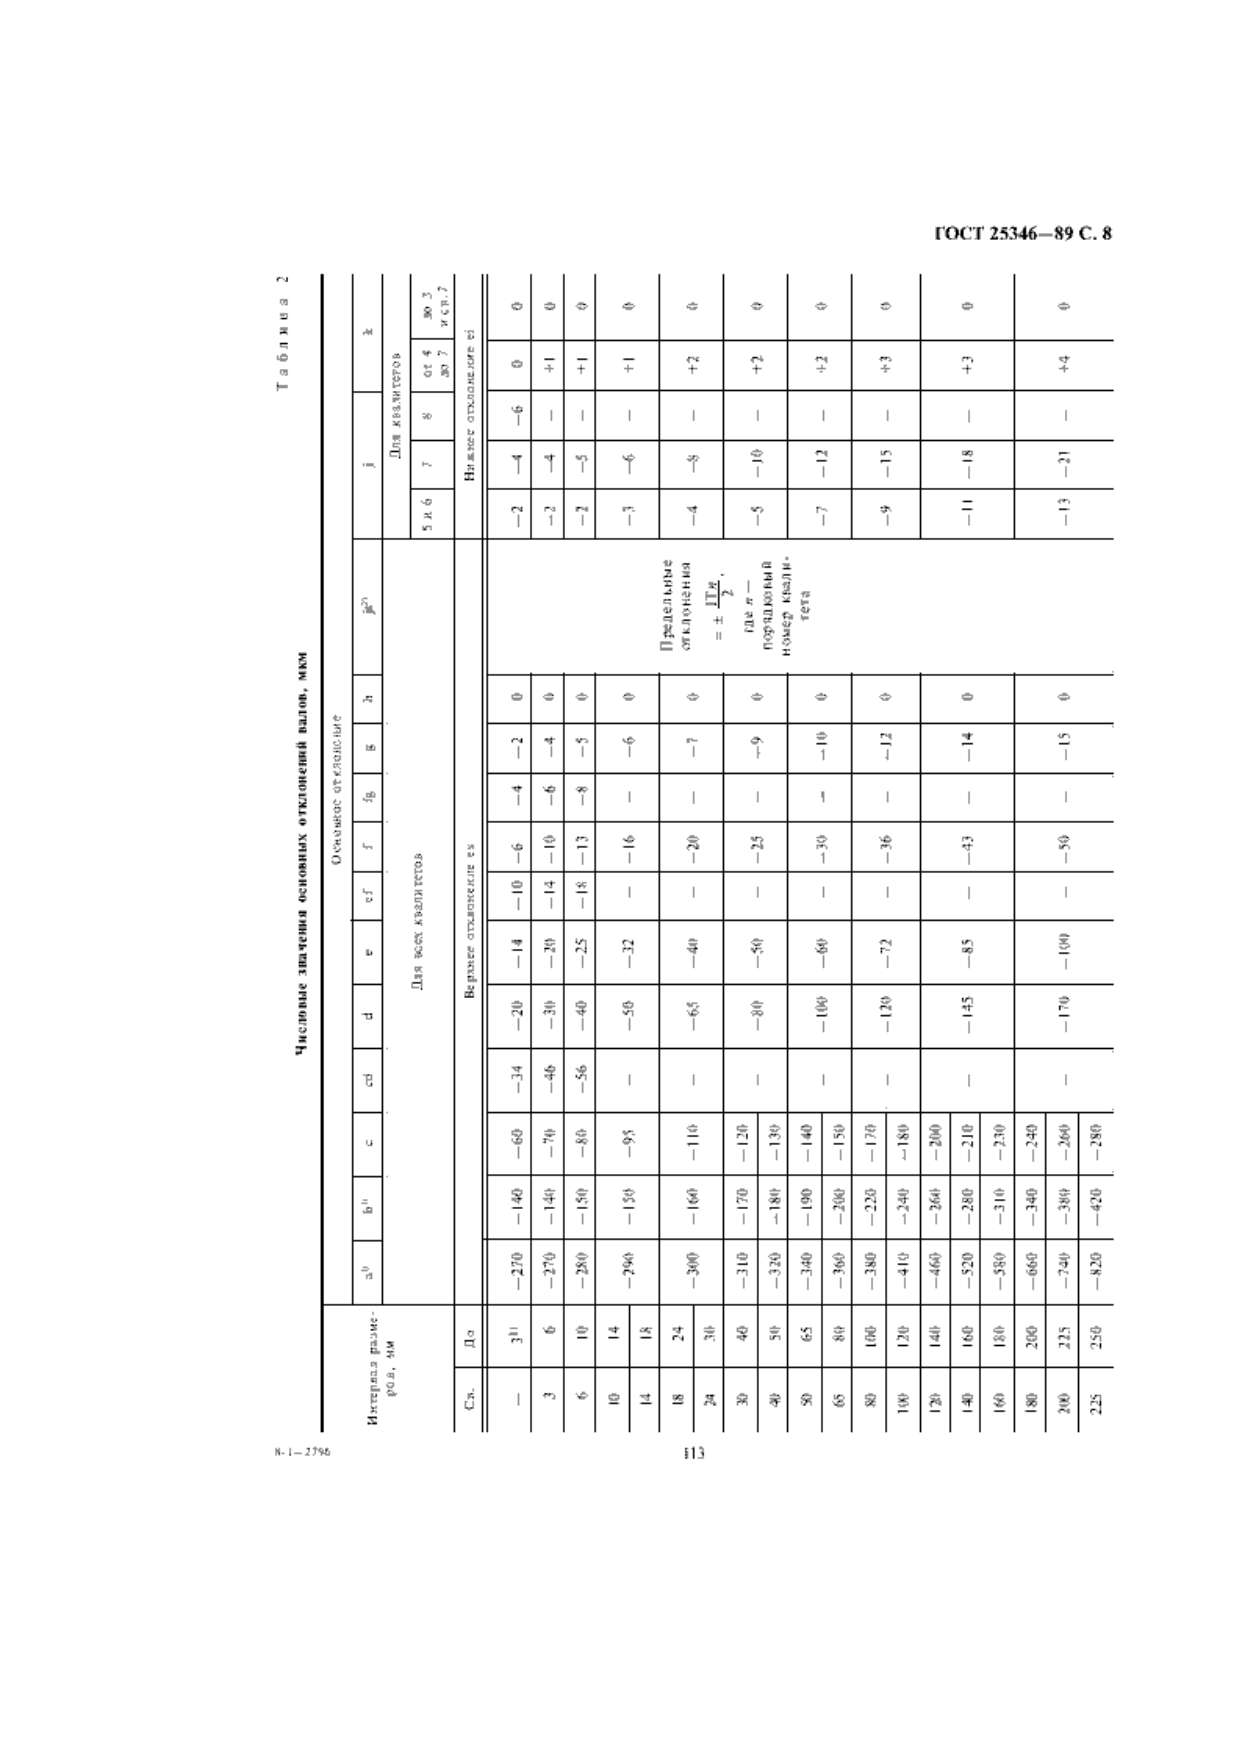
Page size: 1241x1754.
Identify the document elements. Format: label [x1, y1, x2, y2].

picture [177, 118, 1210, 1581]
